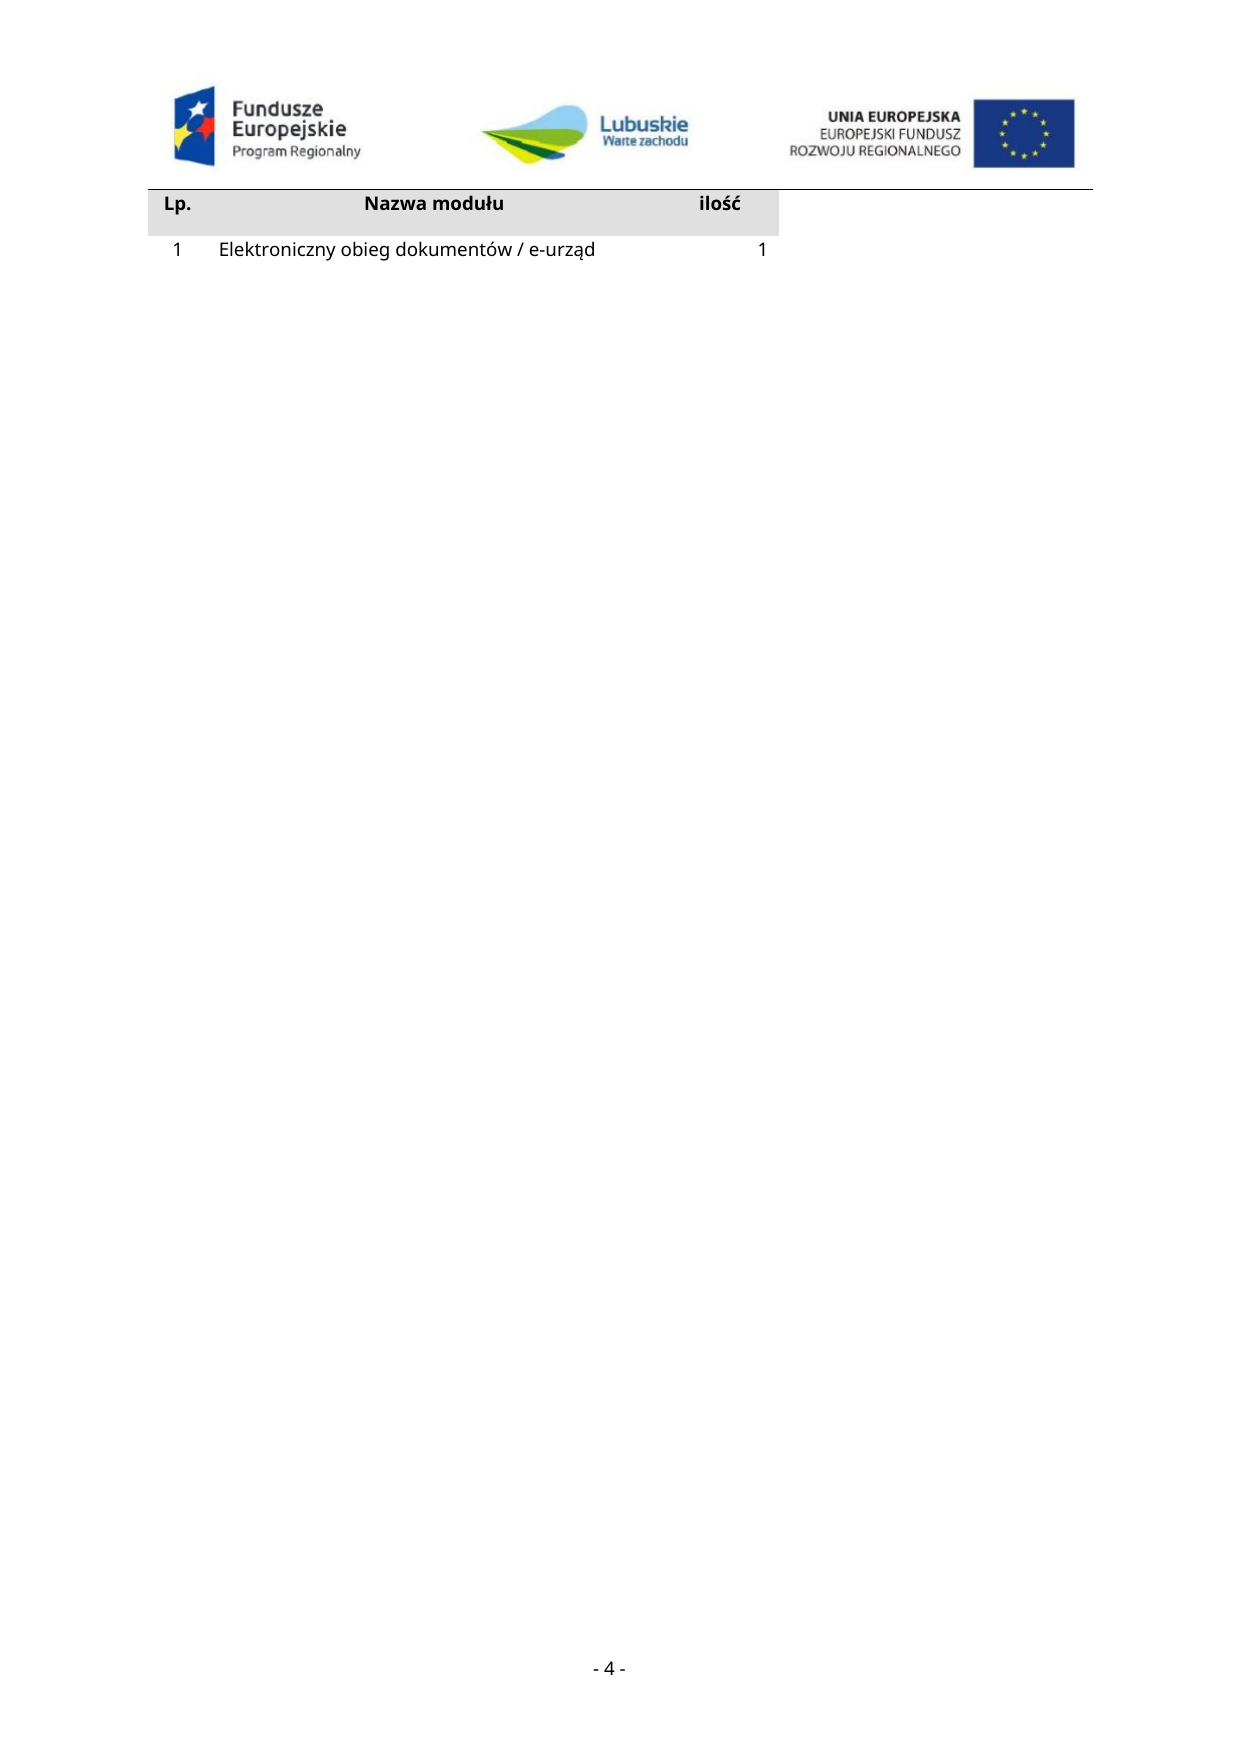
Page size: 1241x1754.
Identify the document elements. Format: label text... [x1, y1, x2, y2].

table_cell 1 [148, 236, 207, 282]
table_header ilość [661, 190, 779, 236]
picture [147, 73, 1093, 188]
table_header Lp. [148, 190, 207, 236]
table_cell 1 [661, 236, 779, 282]
table_header Nazwa modułu [207, 190, 661, 236]
table_cell Elektroniczny obieg dokumentów / e-urząd [207, 236, 661, 282]
